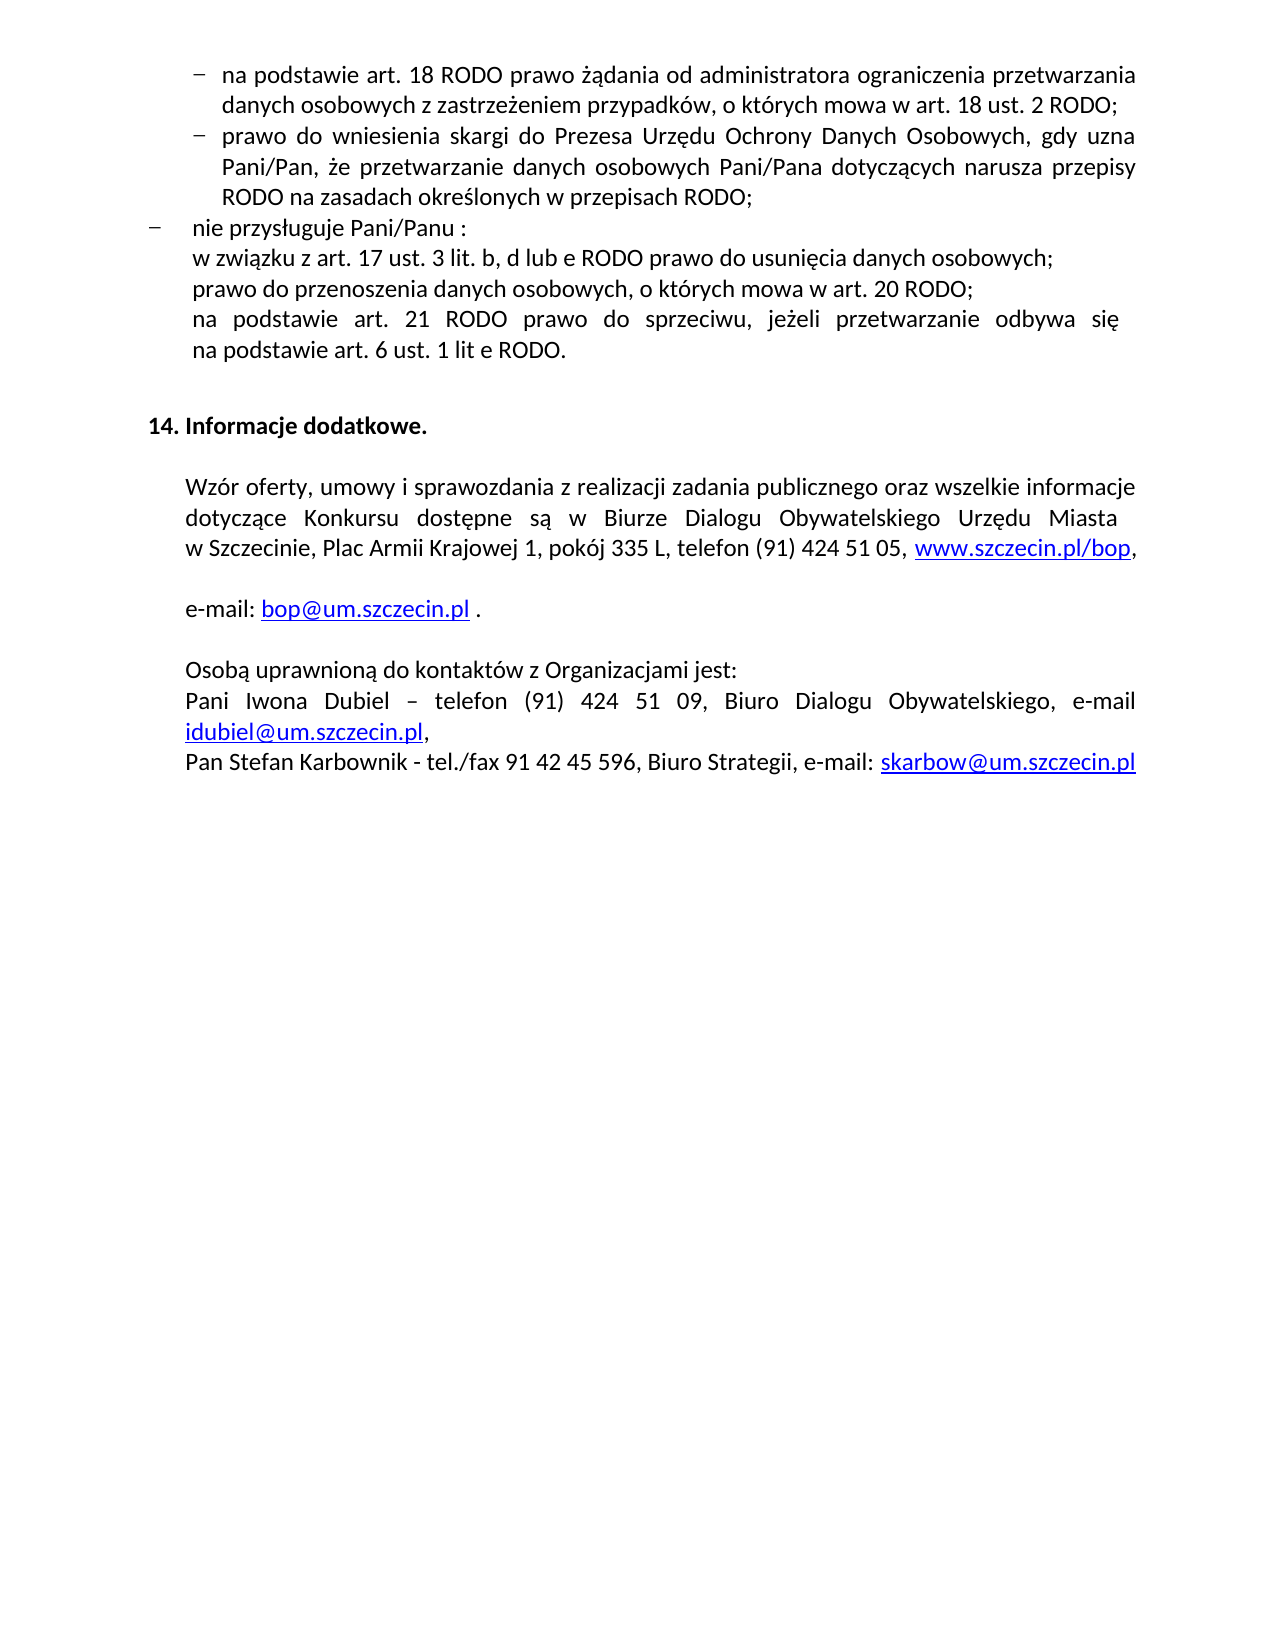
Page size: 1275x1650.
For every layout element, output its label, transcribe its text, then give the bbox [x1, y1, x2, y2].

text Pan Stefan Karbownik - tel./fax 91 42 45 596, Biuro Strategii, e-mail: skarbow@um.szczecin.pl [185, 746, 1137, 777]
list w związku z art. 17 ust. 3 lit. b, d lub e RODO prawo do usunięcia danych osobowych; [177, 242, 1137, 273]
text Pani Iwona Dubiel – telefon (91) 424 51 09, Biuro Dialogu Obywatelskiego, e-mail idubiel@um.szczecin.pl, [185, 685, 1137, 746]
list na podstawie art. 18 RODO prawo żądania od administratora ograniczenia przetwarzania danych osobowych z zastrzeżeniem przypadków, o których mowa w art. 18 ust. 2 RODO; [192, 59, 1137, 120]
list na podstawie art. 21 RODO prawo do sprzeciwu, jeżeli przetwarzanie odbywa się na podstawie art. 6 ust. 1 lit e RODO. [192, 303, 1137, 364]
list nie przysługuje Pani/Panu : [148, 212, 1137, 242]
text Wzór oferty, umowy i sprawozdania z realizacji zadania publicznego oraz wszelkie informacje dotyczące Konkursu dostępne są w Biurze Dialogu Obywatelskiego Urzędu Miasta w Szczecinie, Plac Armii Krajowej 1, pokój 335 L, telefon (91) 424 51 05, www.szczecin.pl/bop, e-mail: bop@um.szczecin.pl . [185, 471, 1137, 624]
list prawo do wniesienia skargi do Prezesa Urzędu Ochrony Danych Osobowych, gdy uzna Pani/Pan, że przetwarzanie danych osobowych Pani/Pana dotyczących narusza przepisy RODO na zasadach określonych w przepisach RODO; [192, 120, 1137, 212]
list prawo do przenoszenia danych osobowych, o których mowa w art. 20 RODO; [192, 273, 1137, 303]
text Osobą uprawnioną do kontaktów z Organizacjami jest: [185, 654, 1137, 685]
list Informacje dodatkowe. [148, 410, 1137, 441]
